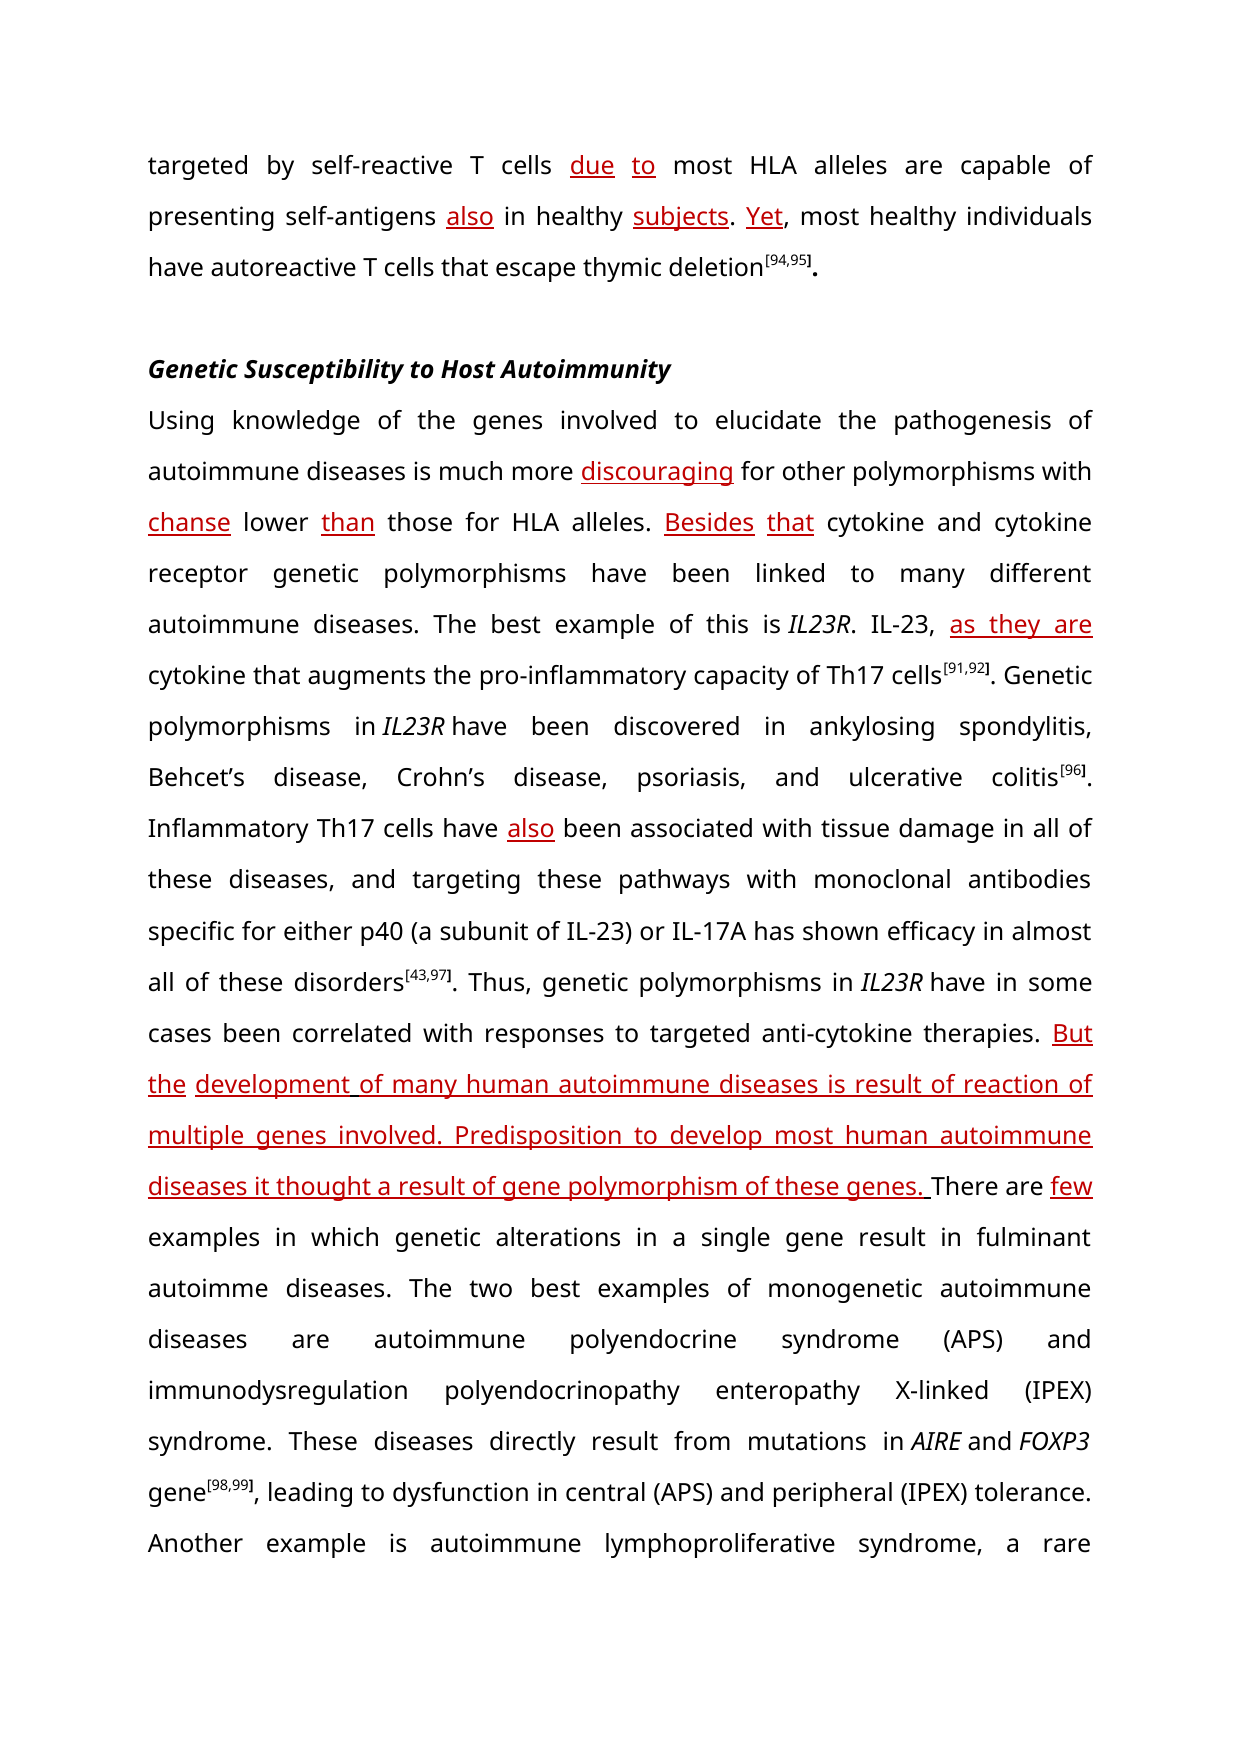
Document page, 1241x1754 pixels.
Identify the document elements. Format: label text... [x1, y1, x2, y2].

text Genetic Susceptibility to Host Autoimmunity [148, 352, 1093, 386]
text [148, 148, 1093, 284]
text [148, 1148, 1093, 1560]
